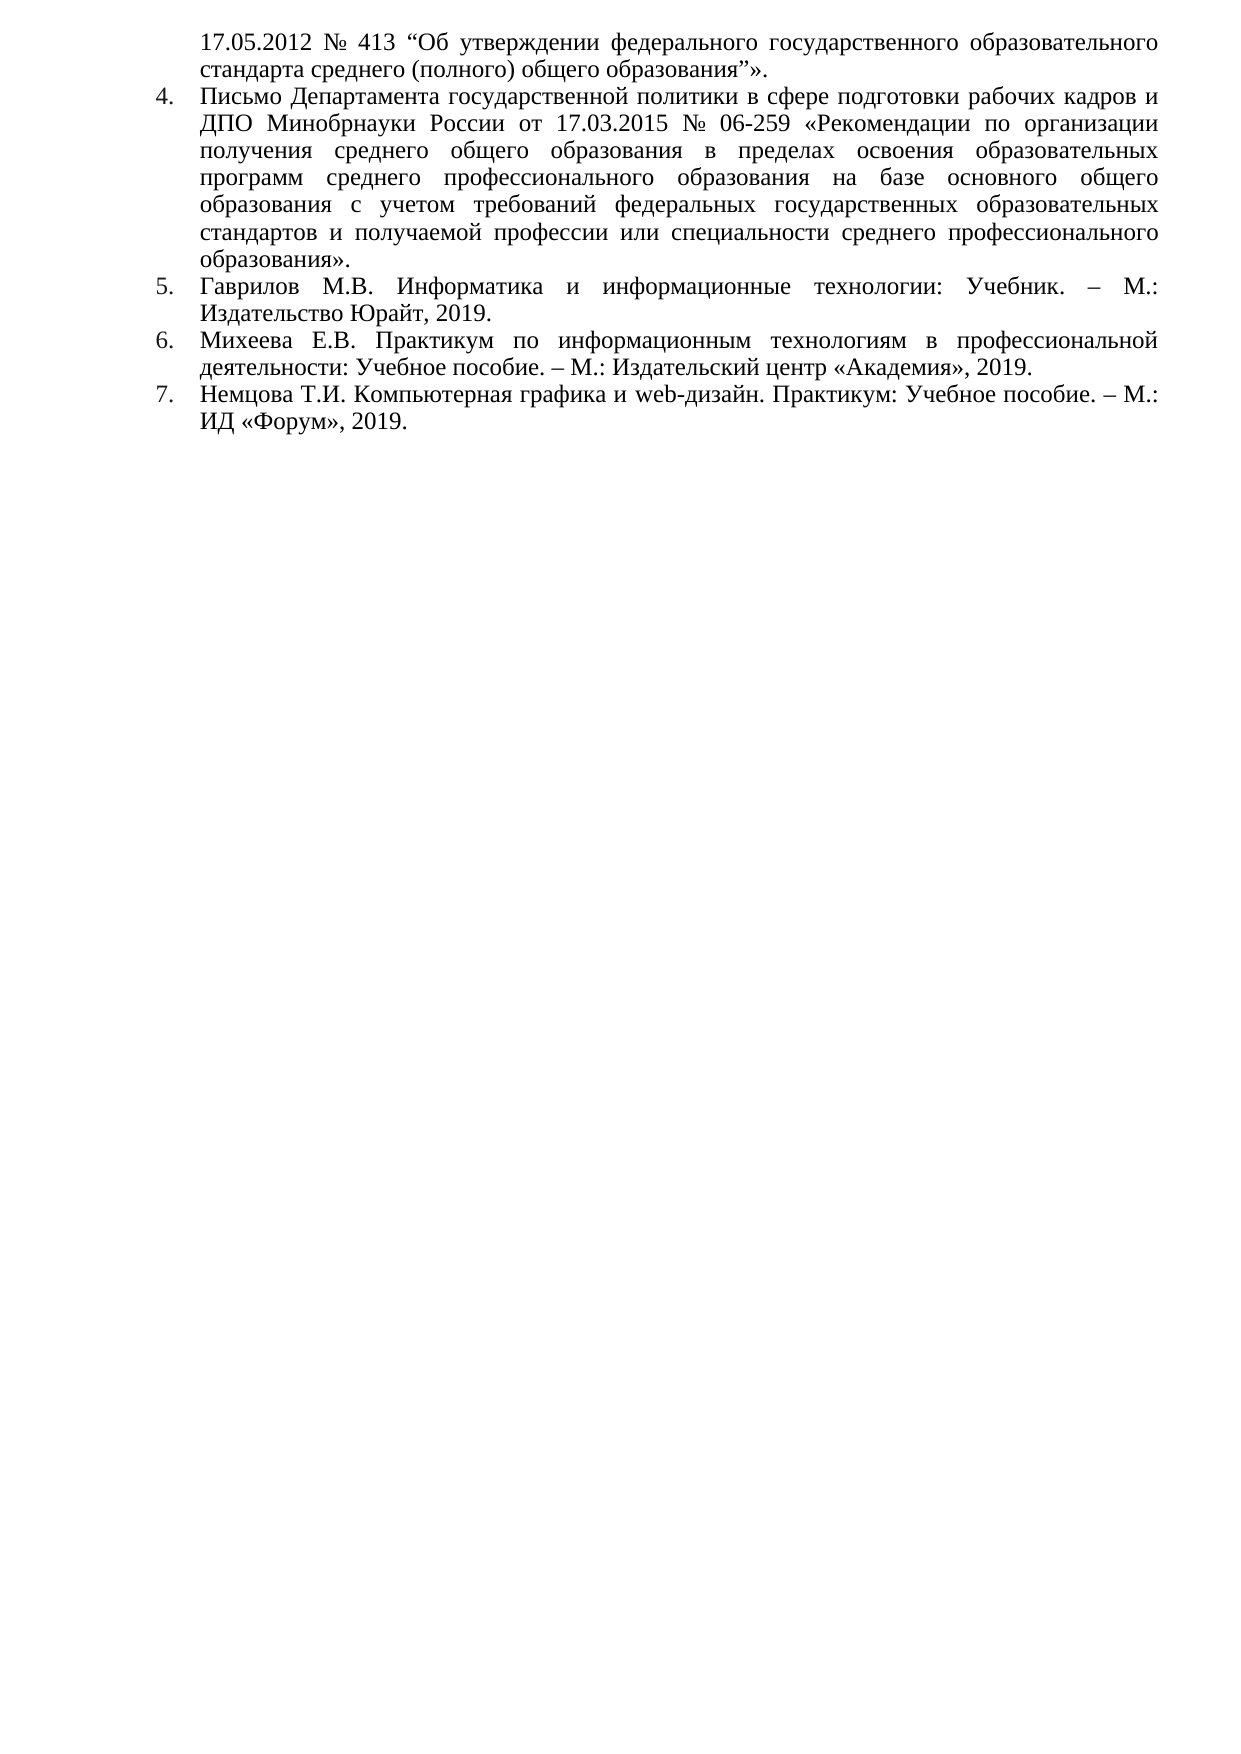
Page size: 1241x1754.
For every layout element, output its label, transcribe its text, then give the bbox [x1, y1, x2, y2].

list Гаврилов М.В. Информатика и информационные технологии: Учебник. – М.: Издательство Юрайт, 2019. [155, 272, 1159, 327]
list Немцова Т.И. Компьютерная графика и web-дизайн. Практикум: Учебное пособие. – М.: ИД «Форум», 2019. [155, 381, 1159, 435]
list Письмо Департамента государственной политики в сфере подготовки рабочих кадров и ДПО Минобрнауки России от 17.03.2015 № 06-259 «Рекомендации по организации получения среднего общего образования в пределах освоения образовательных программ среднего профессионального образования на базе основного общего образования с учетом требований федеральных государственных образовательных стандартов и получаемой профессии или специальности среднего профессионального образования». [155, 83, 1159, 272]
list Михеева Е.В. Практикум по информационным технологиям в профессиональной деятельности: Учебное пособие. – М.: Издательский центр «Академия», 2019. [155, 327, 1159, 381]
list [155, 29, 1159, 83]
